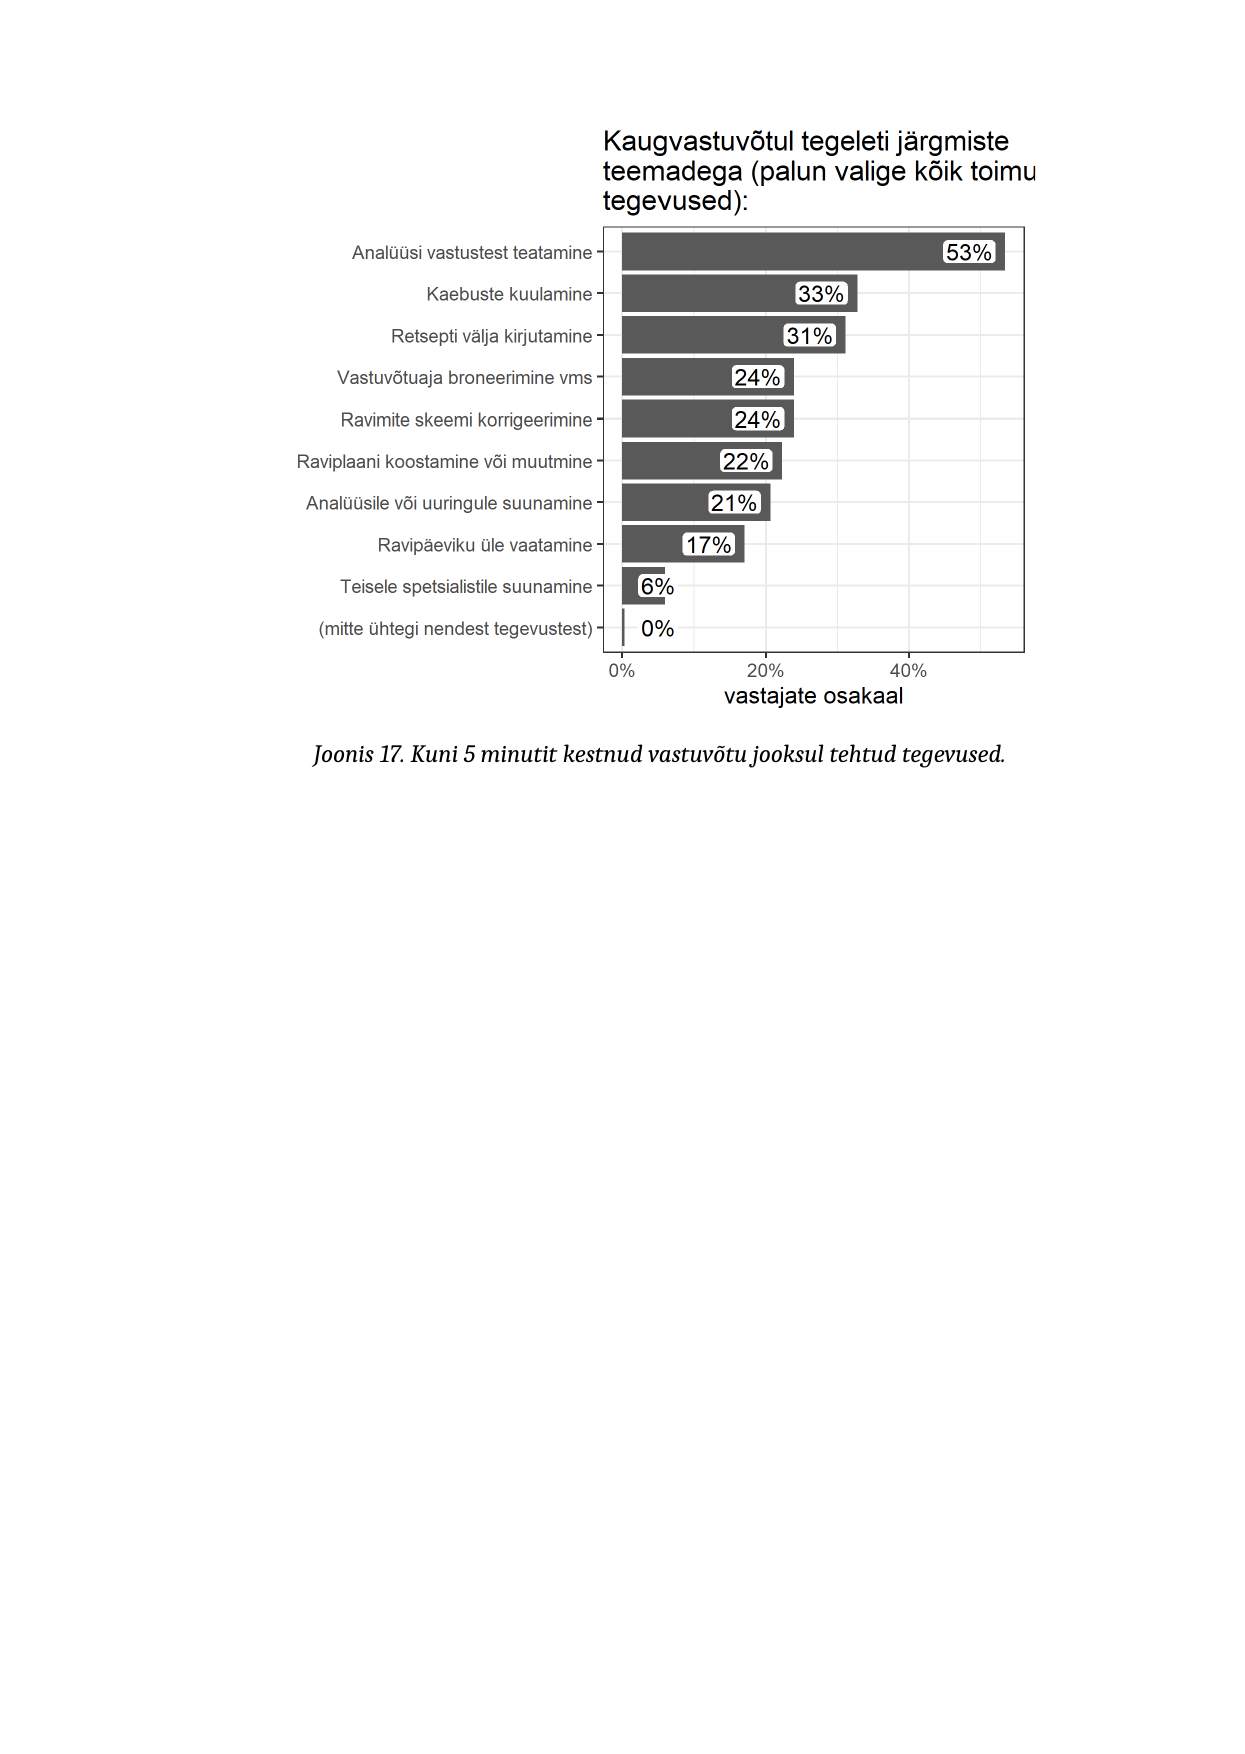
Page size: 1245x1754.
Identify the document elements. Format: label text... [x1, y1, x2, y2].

picture [285, 118, 1035, 719]
text Joonis . Kuni 5 minutit kestnud vastuvõtu jooksul tehtud tegevused. [150, 739, 1170, 768]
